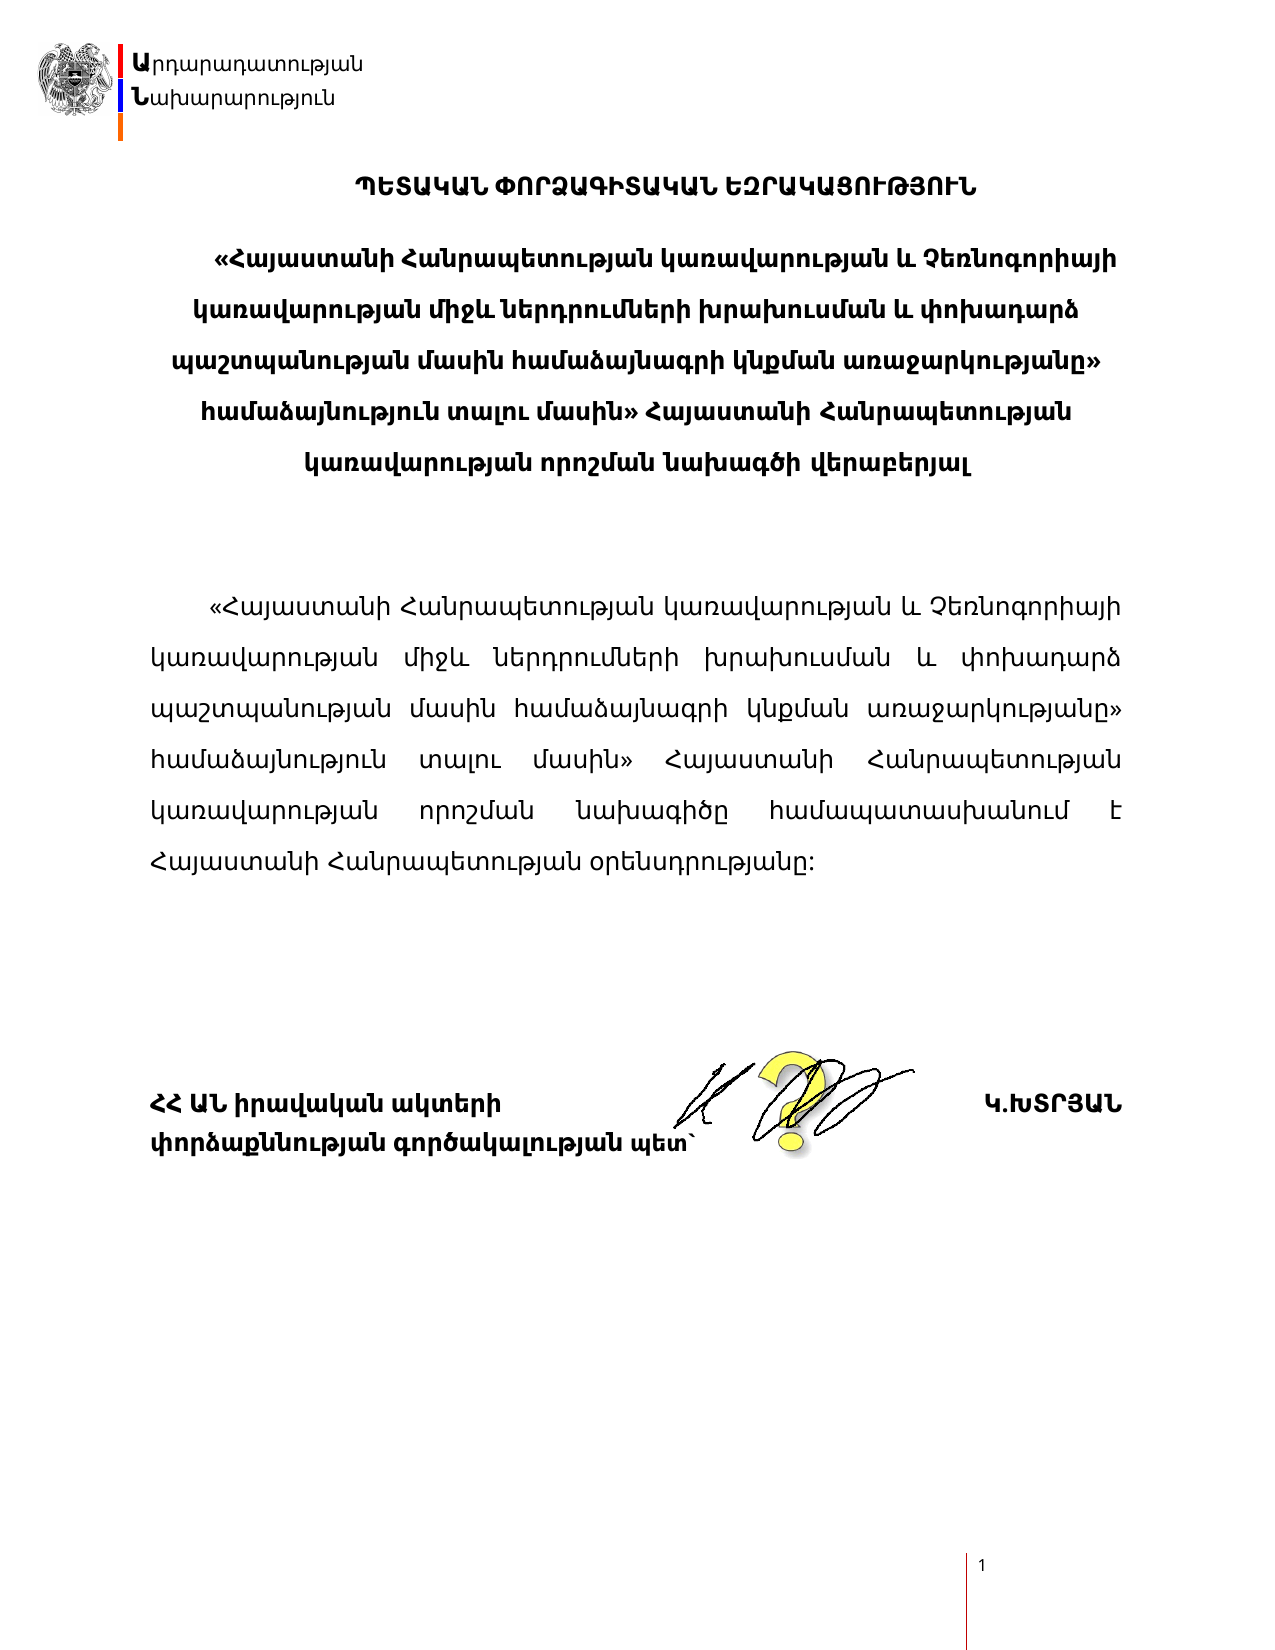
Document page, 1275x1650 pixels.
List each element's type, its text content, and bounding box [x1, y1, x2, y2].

text ՀՀ ԱՆ իրավական ակտերի Կ.ԽՏՐՅԱՆ փորձաքննության գործակալության պետ` [849, 1086, 1122, 1159]
text ՊԵՏԱԿԱՆ ՓՈՐՁԱԳԻՏԱԿԱՆ ԵԶՐԱԿԱՑՈՒԹՅՈՒՆ [150, 168, 1122, 203]
text «Հայաստանի Հանրապետության կառավարության և Չեռնոգորիայի կառավարության միջև ներդրումների խրախուսման և փոխադարձ պաշտպանության մասին համաձայնագրի կնքման առաջարկությանը» համաձայնություն տալու մասին» Հայաստանի Հանրապետության կառավարության որոշման նախագծի վերաբերյալ [150, 240, 1122, 479]
picture [37, 42, 113, 116]
text ՀՀ ԱՆ իրավական ակտերի Կ.ԽՏՐՅԱՆ փորձաքննության գործակալության պետ` [150, 1086, 738, 1159]
text «Հայաստանի Հանրապետության կառավարության և Չեռնոգորիայի կառավարության միջև ներդրումների խրախուսման և փոխադարձ պաշտպանության մասին համաձայնագրի կնքման առաջարկությանը» համաձայնություն տալու մասին» Հայաստանի Հանրապետության կառավարության որոշման նախագիծը համապատասխանում է Հայաստանի Հանրապետության օրենսդրությանը: [150, 588, 1122, 878]
